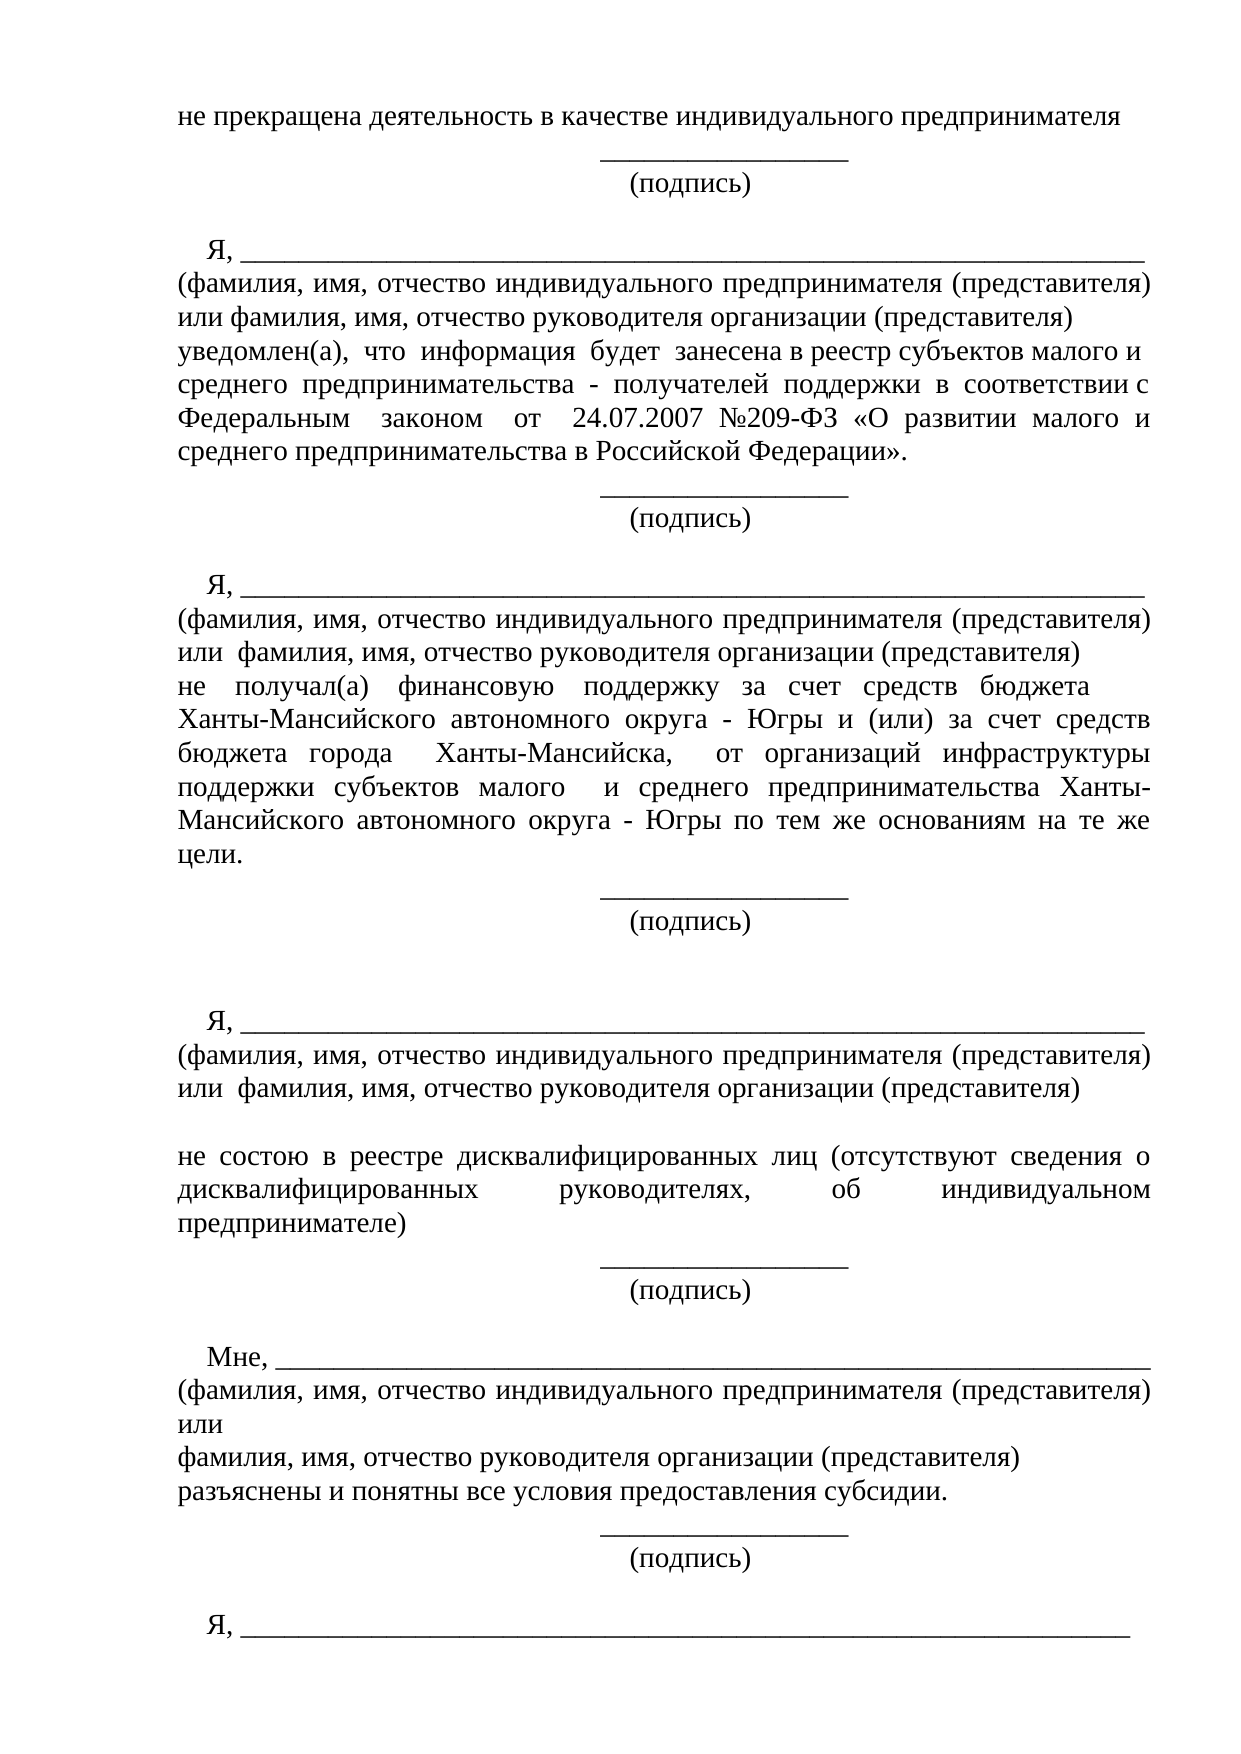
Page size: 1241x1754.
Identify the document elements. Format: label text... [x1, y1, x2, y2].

text (фамилия, имя, отчество индивидуального предпринимателя (представителя) или [177, 1372, 1152, 1439]
text _________________ [177, 131, 1152, 165]
text _________________ [177, 1238, 1152, 1272]
text не прекращена деятельность в качестве индивидуального предпринимателя [177, 98, 1152, 131]
text Я, _____________________________________________________________ [177, 1607, 1152, 1641]
text Я, ______________________________________________________________ [177, 232, 1152, 266]
text не получал(а) финансовую поддержку за счет средств бюджета [177, 668, 1152, 702]
text _________________ [177, 869, 1152, 903]
text (подпись) [177, 500, 1152, 534]
text (подпись) [177, 1272, 1152, 1305]
text (подпись) [177, 1540, 1152, 1574]
text уведомлен(а), что информация будет занесена в реестр субъектов малого и [177, 333, 1152, 366]
text разъяснены и понятны все условия предоставления субсидии. [177, 1473, 1152, 1507]
text (подпись) [177, 903, 1152, 936]
text Мне, ____________________________________________________________ [177, 1339, 1152, 1372]
text среднего предпринимательства - получателей поддержки в соответствии с [177, 366, 1152, 400]
text _________________ [177, 1507, 1152, 1540]
text Я, ______________________________________________________________ [177, 1003, 1152, 1037]
text Ханты-Мансийского автономного округа - Югры и (или) за счет средств бюджета города Ханты-Мансийска, от организаций инфраструктуры поддержки субъектов малого и среднего предпринимательства Ханты-Мансийского автономного округа - Югры по тем же основаниям на те же цели. [177, 702, 1152, 869]
text _________________ [177, 467, 1152, 500]
text Я, ______________________________________________________________ [177, 567, 1152, 601]
text (подпись) [177, 165, 1152, 198]
text не состою в реестре дисквалифицированных лиц (отсутствуют сведения о дисквалифицированных руководителях, об индивидуальном предпринимателе) [177, 1138, 1152, 1238]
text Федеральным законом от 24.07.2007 №209-ФЗ «О развитии малого и среднего предпринимательства в Российской Федерации». [177, 400, 1152, 467]
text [177, 1439, 1152, 1473]
text (фамилия, имя, отчество индивидуального предпринимателя (представителя) или фамилия, имя, отчество руководителя организации (представителя) [177, 601, 1152, 668]
text (фамилия, имя, отчество индивидуального предпринимателя (представителя) или фамилия, имя, отчество руководителя организации (представителя) [177, 266, 1152, 333]
text (фамилия, имя, отчество индивидуального предпринимателя (представителя) или фамилия, имя, отчество руководителя организации (представителя) [177, 1037, 1152, 1104]
